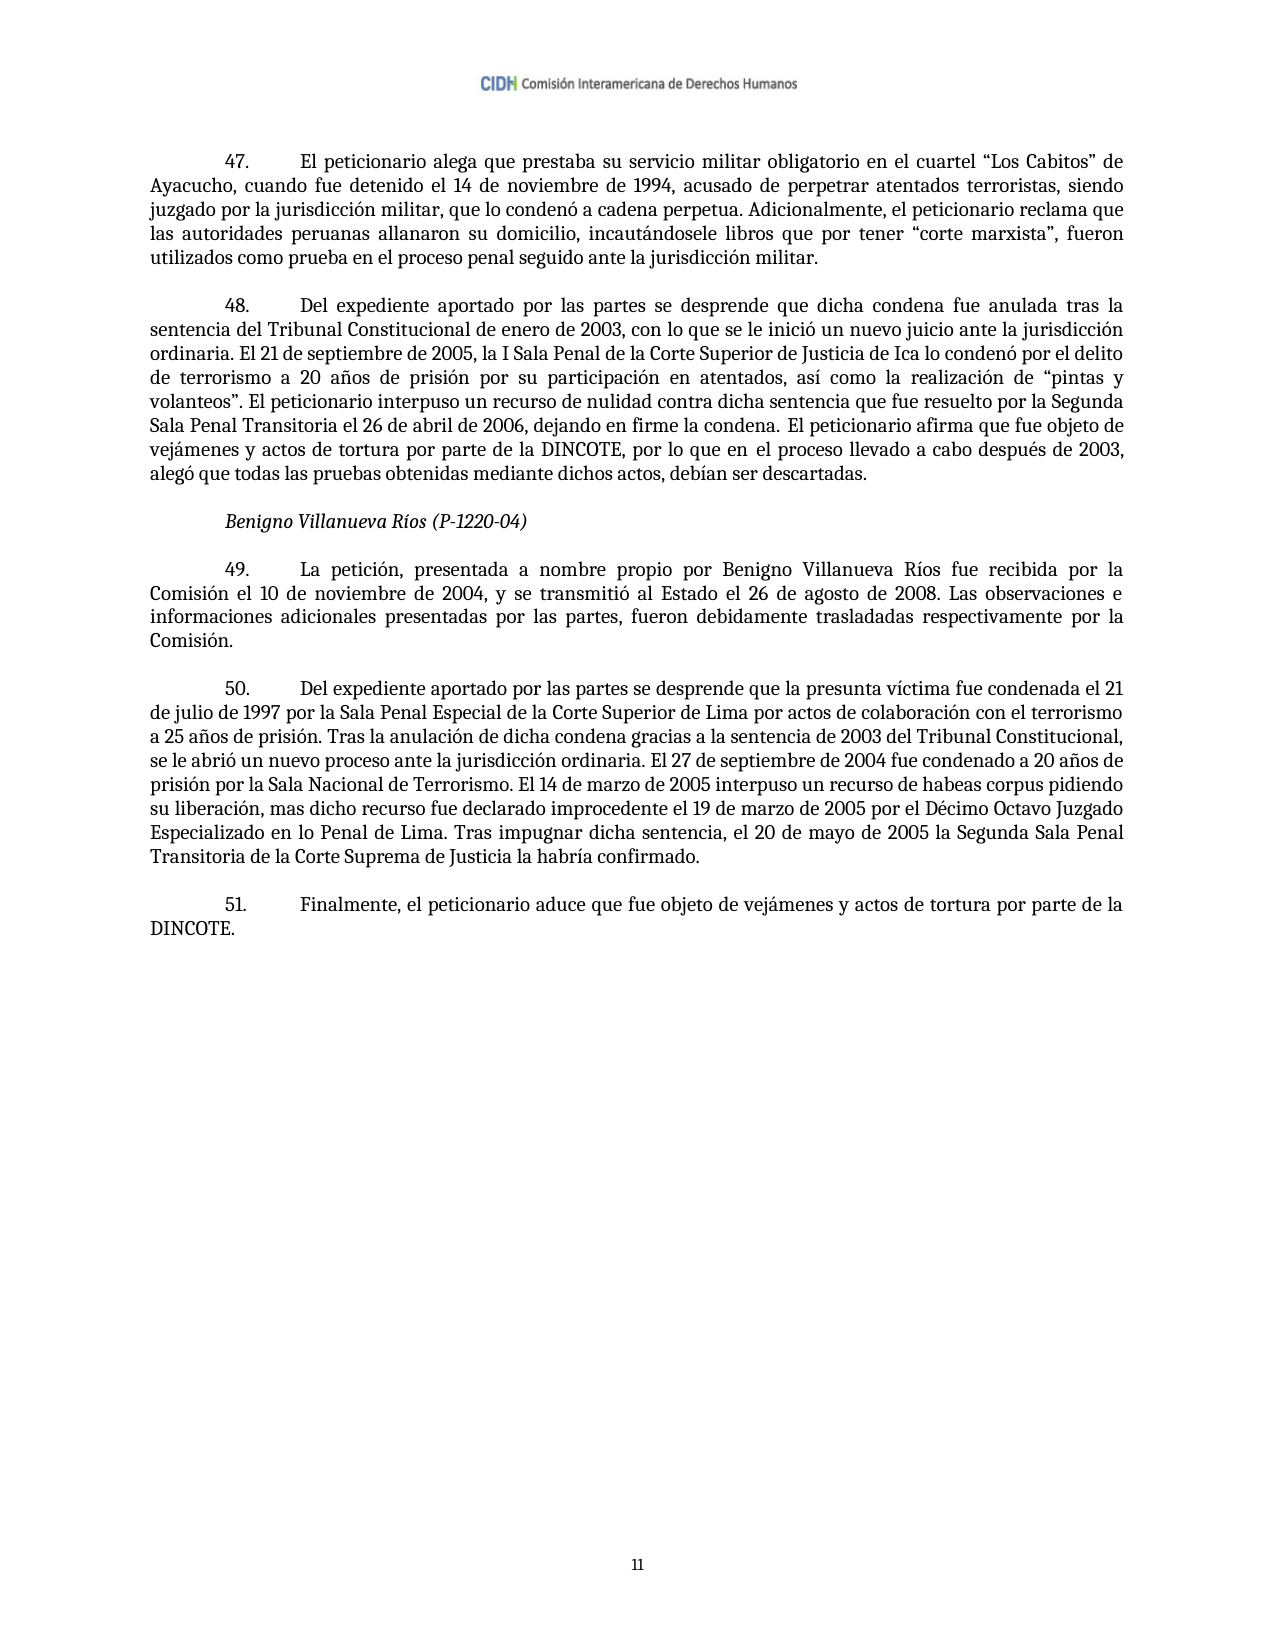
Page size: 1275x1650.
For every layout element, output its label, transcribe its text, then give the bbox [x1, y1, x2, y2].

list El peticionario alega que prestaba su servicio militar obligatorio en el cuartel “Los Cabitos” de Ayacucho, cuando fue detenido el 14 de noviembre de 1994, acusado de perpetrar atentados terroristas, siendo juzgado por la jurisdicción militar, que lo condenó a cadena perpetua. Adicionalmente, el peticionario reclama que las autoridades peruanas allanaron su domicilio, incautándosele libros que por tener “corte marxista”, fueron utilizados como prueba en el proceso penal seguido ante la jurisdicción militar. [150, 150, 1125, 270]
list Finalmente, el peticionario aduce que fue objeto de vejámenes y actos de tortura por parte de la DINCOTE. [150, 893, 1125, 941]
text Benigno Villanueva Ríos (P-1220-04) [225, 509, 1125, 533]
list La petición, presentada a nombre propio por Benigno Villanueva Ríos fue recibida por la Comisión el 10 de noviembre de 2004, y se transmitió al Estado el 26 de agosto de 2008. Las observaciones e informaciones adicionales presentadas por las partes, fueron debidamente trasladadas respectivamente por la Comisión. [150, 557, 1125, 653]
picture [475, 74, 800, 93]
list Del expediente aportado por las partes se desprende que dicha condena fue anulada tras la sentencia del Tribunal Constitucional de enero de 2003, con lo que se le inició un nuevo juicio ante la jurisdicción ordinaria. El 21 de septiembre de 2005, la I Sala Penal de la Corte Superior de Justicia de Ica lo condenó por el delito de terrorismo a 20 años de prisión por su participación en atentados, así como la realización de “pintas y volanteos”. El peticionario interpuso un recurso de nulidad contra dicha sentencia que fue resuelto por la Segunda Sala Penal Transitoria el 26 de abril de 2006, dejando en firme la condena. El peticionario afirma que fue objeto de vejámenes y actos de tortura por parte de la DINCOTE, por lo que en el proceso llevado a cabo después de 2003, alegó que todas las pruebas obtenidas mediante dichos actos, debían ser descartadas. [150, 294, 1125, 485]
list Del expediente aportado por las partes se desprende que la presunta víctima fue condenada el 21 de julio de 1997 por la Sala Penal Especial de la Corte Superior de Lima por actos de colaboración con el terrorismo a 25 años de prisión. Tras la anulación de dicha condena gracias a la sentencia de 2003 del Tribunal Constitucional, se le abrió un nuevo proceso ante la jurisdicción ordinaria. El 27 de septiembre de 2004 fue condenado a 20 años de prisión por la Sala Nacional de Terrorismo. El 14 de marzo de 2005 interpuso un recurso de habeas corpus pidiendo su liberación, mas dicho recurso fue declarado improcedente el 19 de marzo de 2005 por el Décimo Octavo Juzgado Especializado en lo Penal de Lima. Tras impugnar dicha sentencia, el 20 de mayo de 2005 la Segunda Sala Penal Transitoria de la Corte Suprema de Justicia la habría confirmado. [150, 677, 1125, 869]
